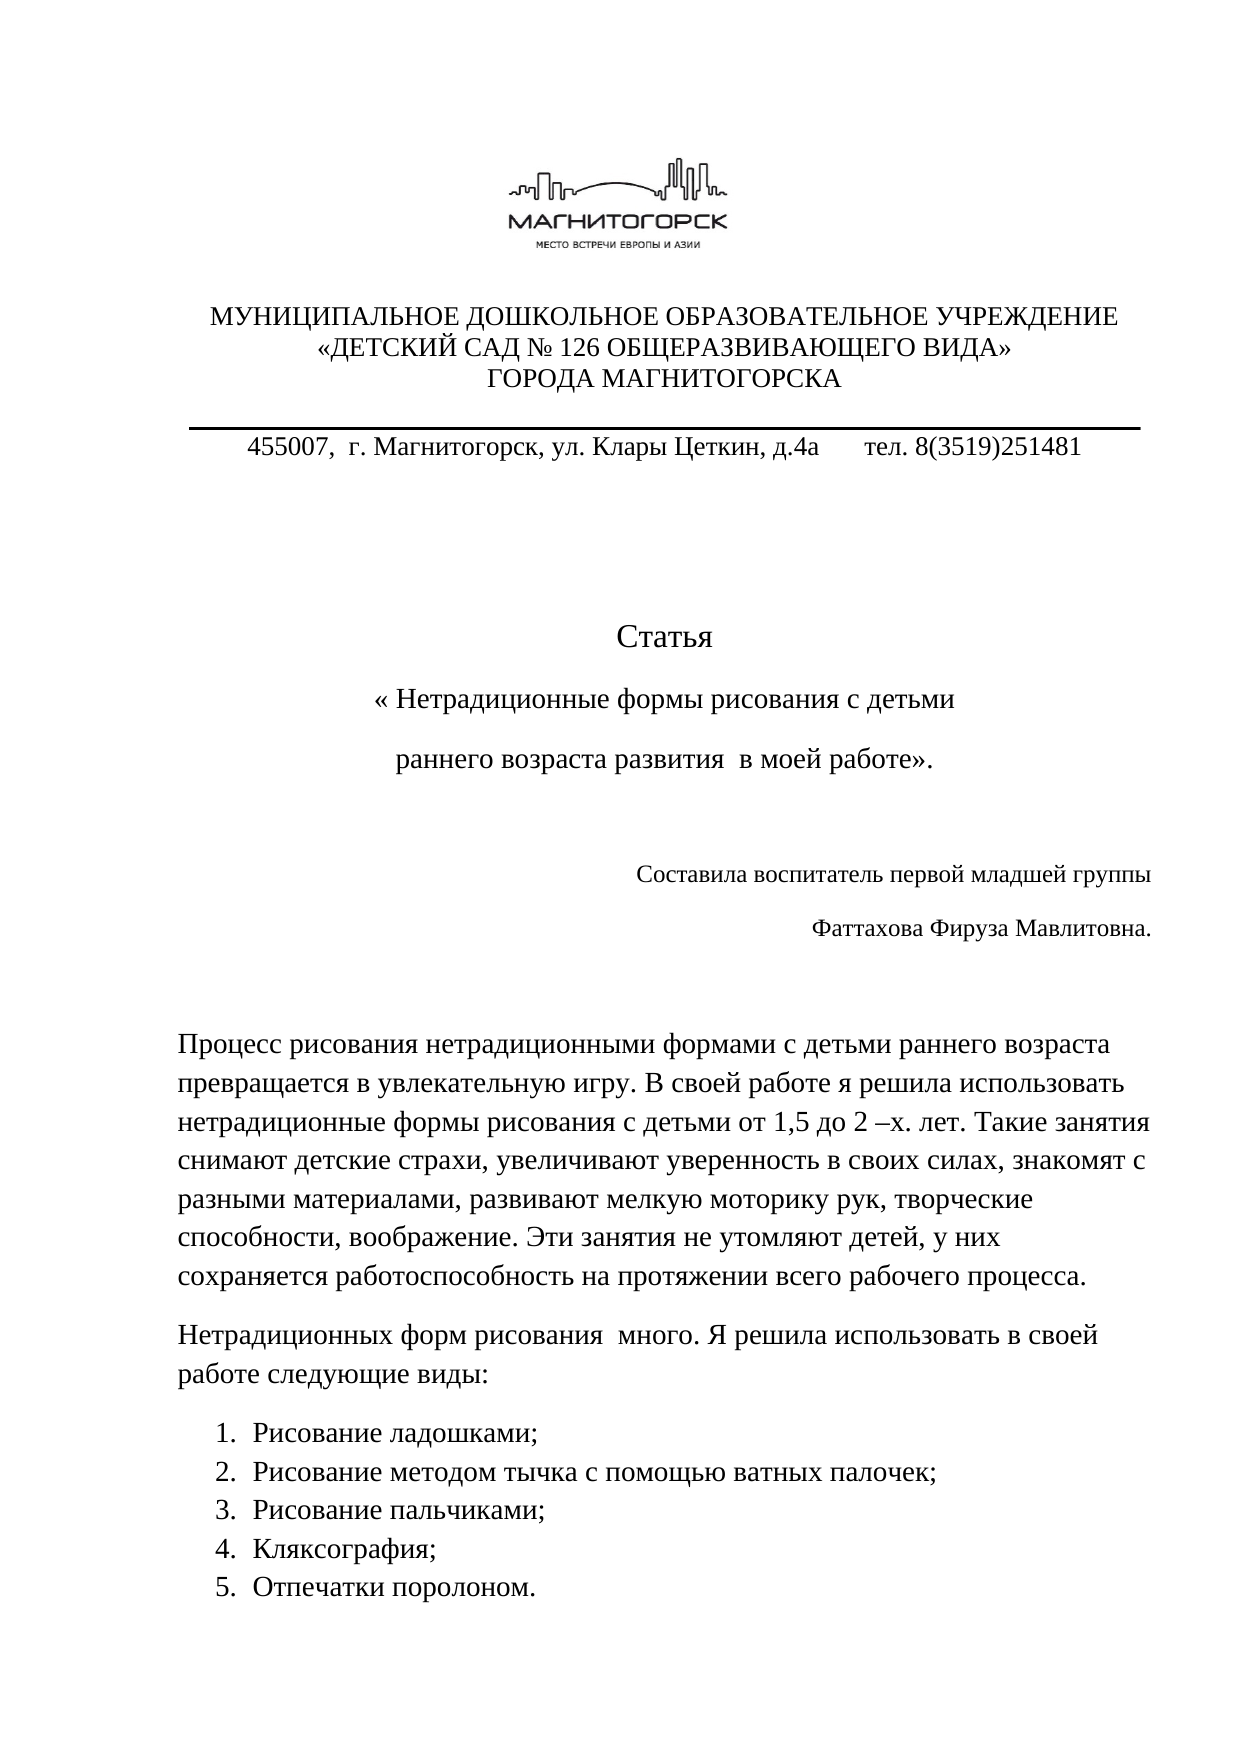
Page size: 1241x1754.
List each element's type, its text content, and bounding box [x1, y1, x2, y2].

text раннего возраста развития в моей работе». [177, 741, 1152, 774]
text Фаттахова Фируза Мавлитовна. [177, 913, 1152, 942]
table_header МУНИЦИПАЛЬНОЕ ДОШКОЛЬНОЕ ОБРАЗОВАТЕЛЬНОЕ УЧРЕЖДЕНИЕ «ДЕТСКИЙ САД № 126 ОБЩЕРАЗВИВАЮЩЕГО ВИДА» ГОРОДА МАГНИТОГОРСКА 455007, г. Магнитогорск, ул. Клары Цеткин, д.4а тел. 8(3519)251481 [177, 300, 1152, 617]
text « Нетрадиционные формы рисования с детьми [177, 681, 1152, 715]
text Нетрадиционных форм рисования много. Я решила использовать в своей работе следующие виды: [177, 1317, 1152, 1389]
list Кляксография; [215, 1531, 1152, 1564]
picture [470, 118, 764, 297]
text Процесс рисования нетрадиционными формами с детьми раннего возраста превращается в увлекательную игру. В своей работе я решила использовать нетрадиционные формы рисования с детьми от 1,5 до 2 –х. лет. Такие занятия снимают детские страхи, увеличивают уверенность в своих силах, знакомят с разными материалами, развивают мелкую моторику рук, творческие способности, воображение. Эти занятия не утомляют детей, у них сохраняется работоспособность на протяжении всего рабочего процесса. [177, 1027, 1152, 1291]
list Отпечатки поролоном. [215, 1569, 1152, 1603]
list Рисование ладошками; [215, 1415, 1152, 1449]
text Составила воспитатель первой младшей группы [177, 859, 1152, 888]
list Рисование пальчиками; [215, 1492, 1152, 1526]
list Рисование методом тычка с помощью ватных палочек; [215, 1454, 1152, 1487]
text Статья [177, 617, 1152, 655]
